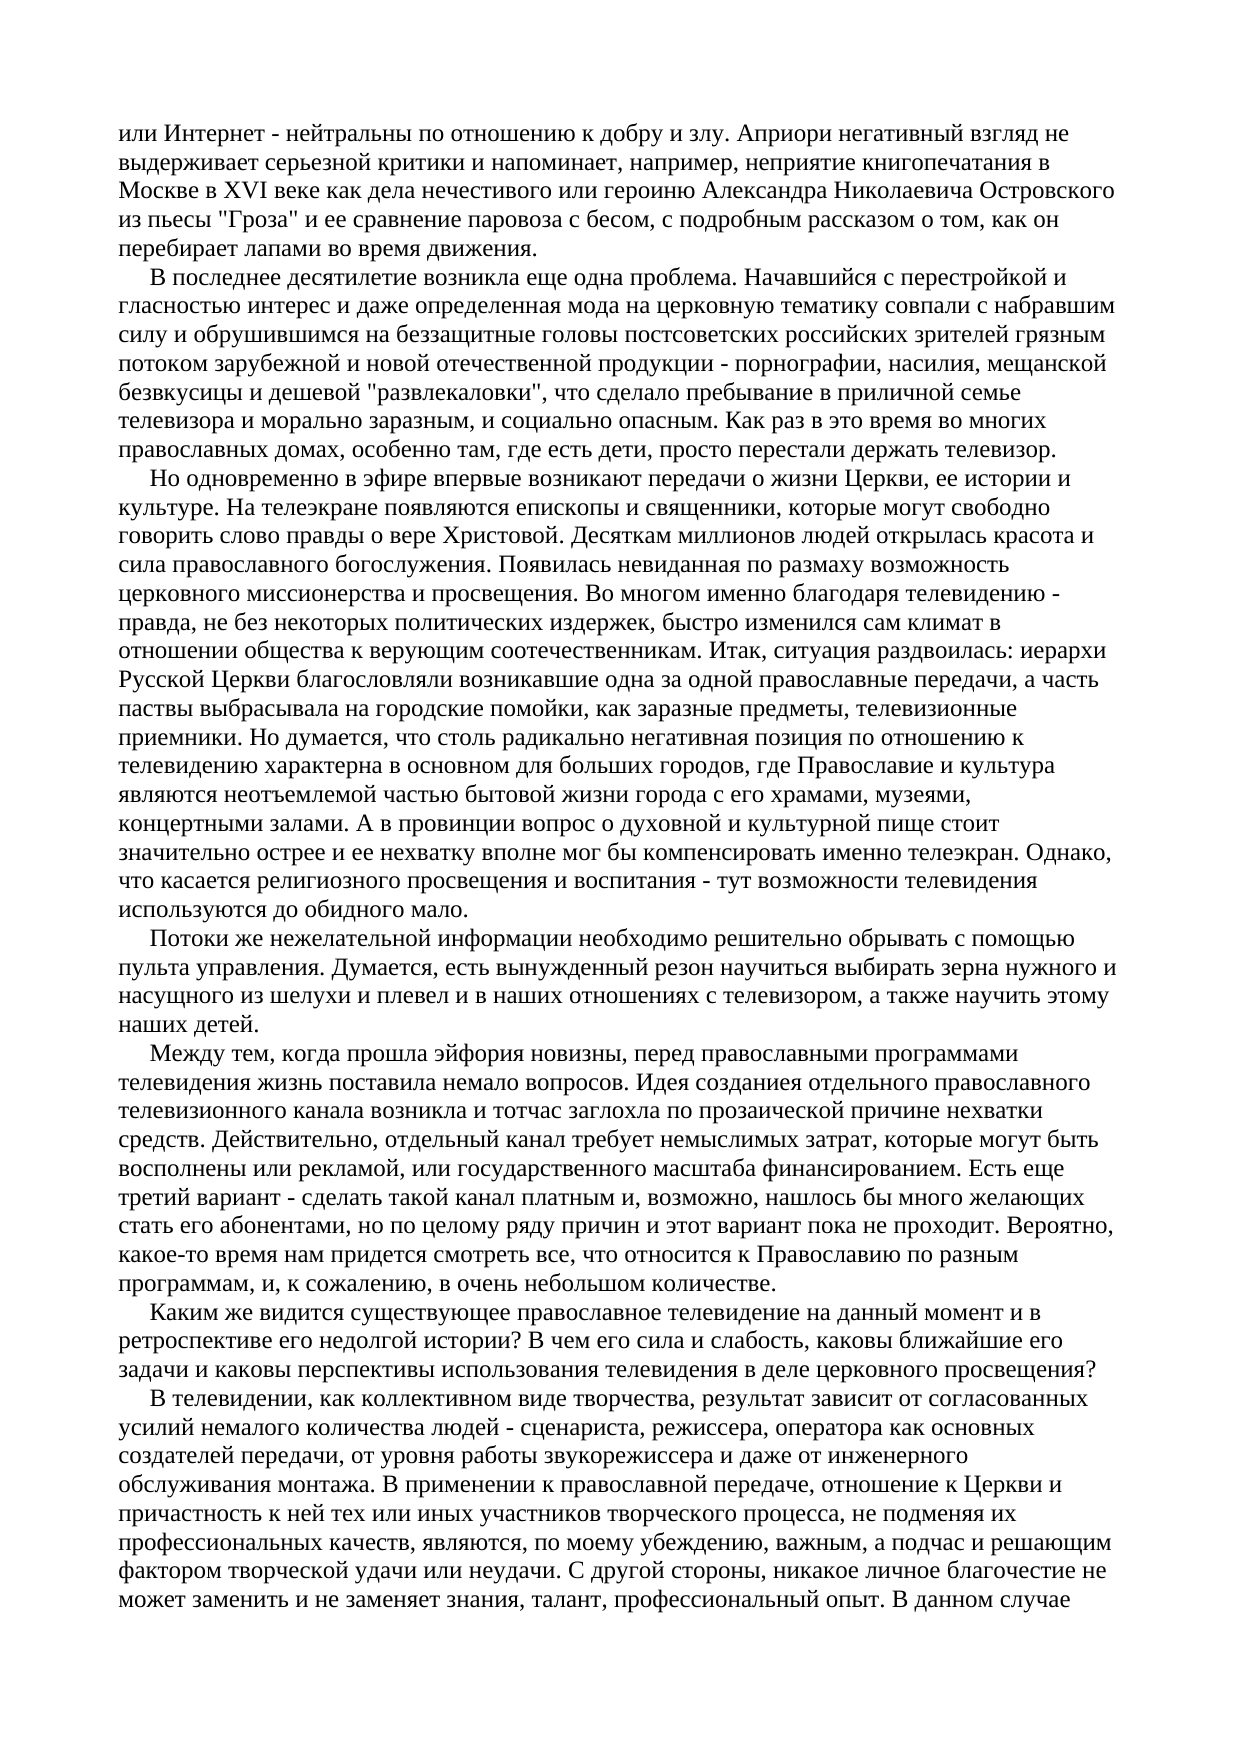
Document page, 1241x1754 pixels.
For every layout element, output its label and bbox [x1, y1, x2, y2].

text [118, 118, 1122, 1613]
